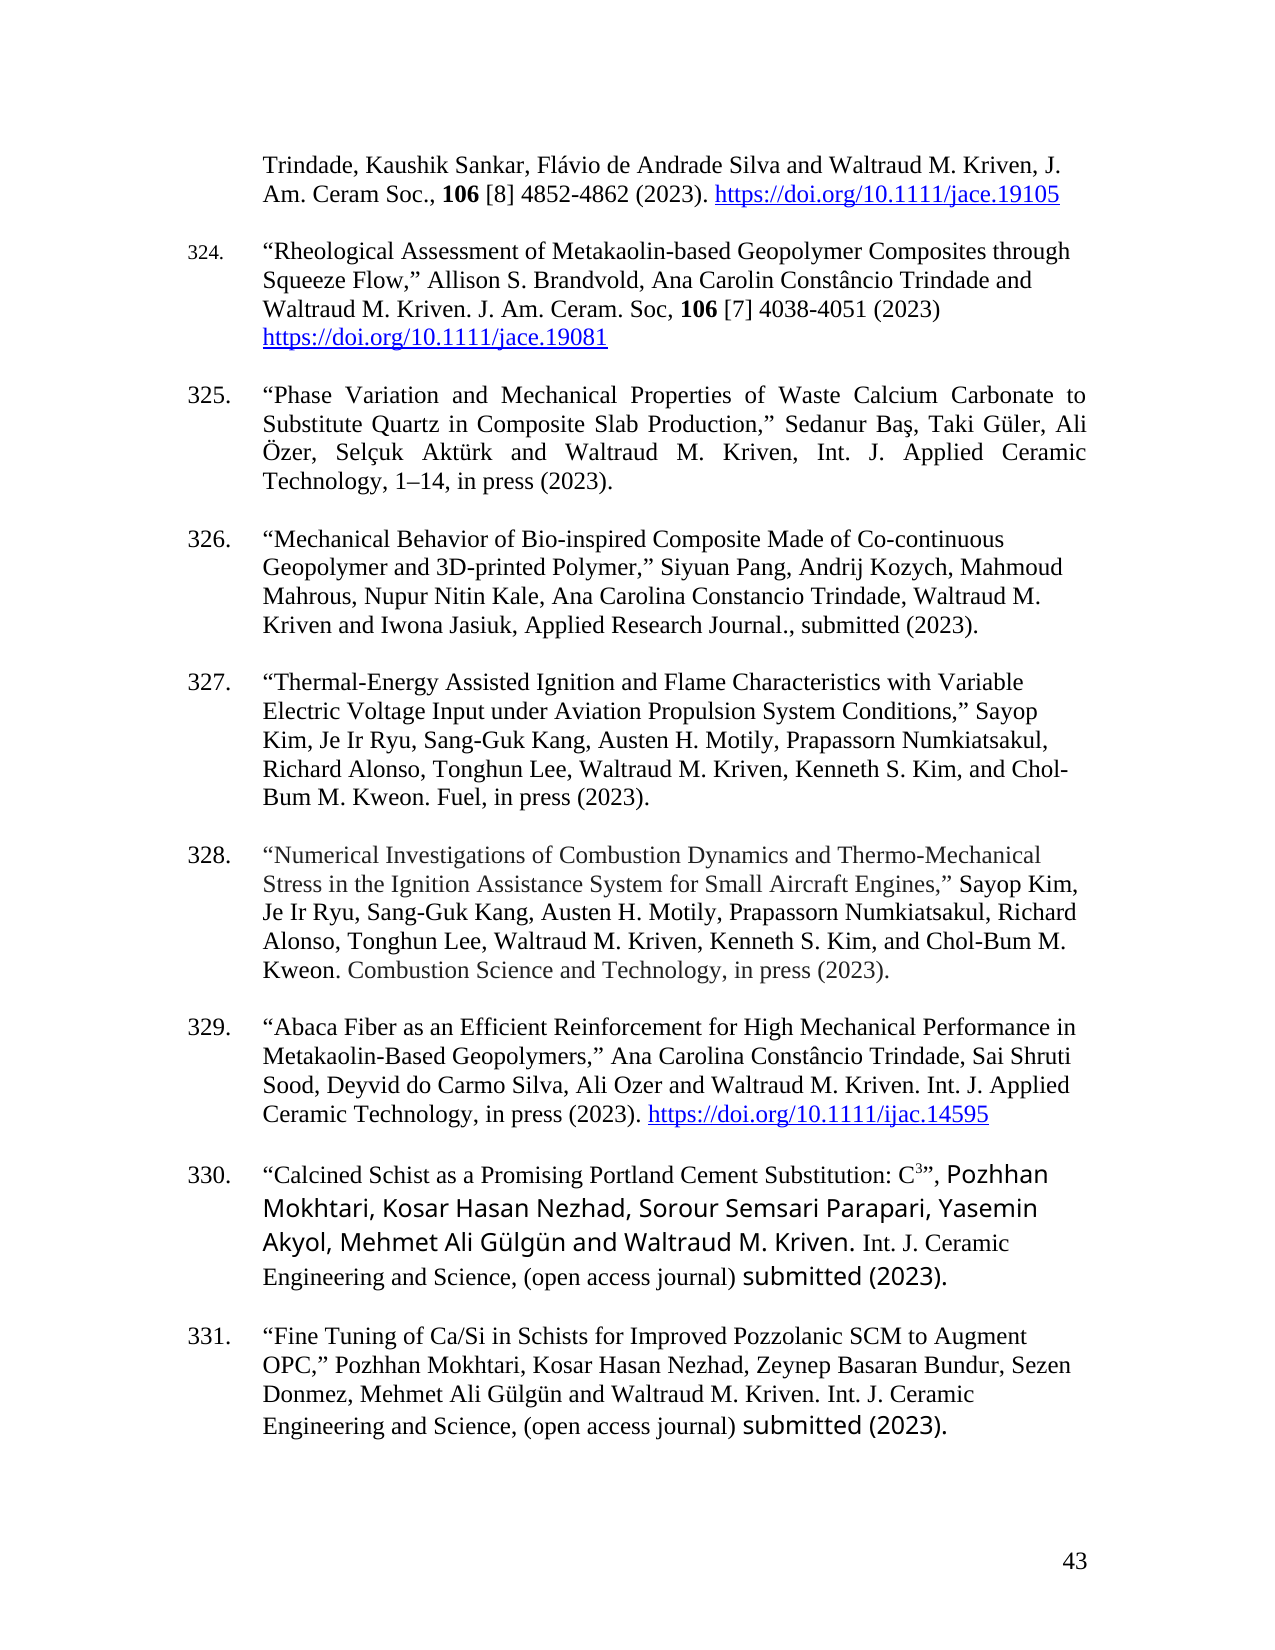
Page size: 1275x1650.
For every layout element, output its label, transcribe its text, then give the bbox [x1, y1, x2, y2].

list “Numerical Investigations of Combustion Dynamics and Thermo-Mechanical Stress in the Ignition Assistance System for Small Aircraft Engines,” Sayop Kim, Je Ir Ryu, Sang-Guk Kang, Austen H. Motily, Prapassorn Numkiatsakul, Richard Alonso, Tonghun Lee, Waltraud M. Kriven, Kenneth S. Kim, and Chol-Bum M. Kweon. Combustion Science and Technology, in press (2023). [187, 840, 1087, 984]
list “Abaca Fiber as an Efficient Reinforcement for High Mechanical Performance in Metakaolin-Based Geopolymers,” Ana Carolina Constâncio Trindade, Sai Shruti Sood, Deyvid do Carmo Silva, Ali Ozer and Waltraud M. Kriven. Int. J. Applied Ceramic Technology, in press (2023). https://doi.org/10.1111/ijac.14595 [187, 1012, 1087, 1127]
list “Thermal-Energy Assisted Ignition and Flame Characteristics with Variable Electric Voltage Input under Aviation Propulsion System Conditions,” Sayop Kim, Je Ir Ryu, Sang-Guk Kang, Austen H. Motily, Prapassorn Numkiatsakul, Richard Alonso, Tonghun Lee, Waltraud M. Kriven, Kenneth S. Kim, and Chol-Bum M. Kweon. Fuel, in press (2023). [187, 667, 1087, 811]
list “Mechanical Behavior of Bio-inspired Composite Made of Co-continuous Geopolymer and 3D-printed Polymer,” Siyuan Pang, Andrij Kozych, Mahmoud Mahrous, Nupur Nitin Kale, Ana Carolina Constancio Trindade, Waltraud M. Kriven and Iwona Jasiuk, Applied Research Journal., submitted (2023). [187, 524, 1087, 639]
list “Phase Variation and Mechanical Properties of Waste Calcium Carbonate to Substitute Quartz in Composite Slab Production,” Sedanur Baş, Taki Güler, Ali Özer, Selçuk Aktürk and Waltraud M. Kriven, Int. J. Applied Ceramic Technology, 1–14, in press (2023). [187, 380, 1087, 495]
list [187, 150, 1087, 207]
list “Calcined Schist as a Promising Portland Cement Substitution: C3”, Pozhhan Mokhtari, Kosar Hasan Nezhad, Sorour Semsari Parapari, Yasemin Akyol, Mehmet Ali Gülgün and Waltraud M. Kriven. Int. J. Ceramic Engineering and Science, (open access journal) submitted (2023). [187, 1156, 1087, 1292]
list “Rheological Assessment of Metakaolin-based Geopolymer Composites through Squeeze Flow,” Allison S. Brandvold, Ana Carolin Constâncio Trindade and Waltraud M. Kriven. J. Am. Ceram. Soc, 106 [7] 4038-4051 (2023) https://doi.org/10.1111/jace.19081 [187, 236, 1087, 351]
list “Fine Tuning of Ca/Si in Schists for Improved Pozzolanic SCM to Augment OPC,” Pozhhan Mokhtari, Kosar Hasan Nezhad, Zeynep Basaran Bundur, Sezen Donmez, Mehmet Ali Gülgün and Waltraud M. Kriven. Int. J. Ceramic Engineering and Science, (open access journal) submitted (2023). [187, 1321, 1087, 1442]
